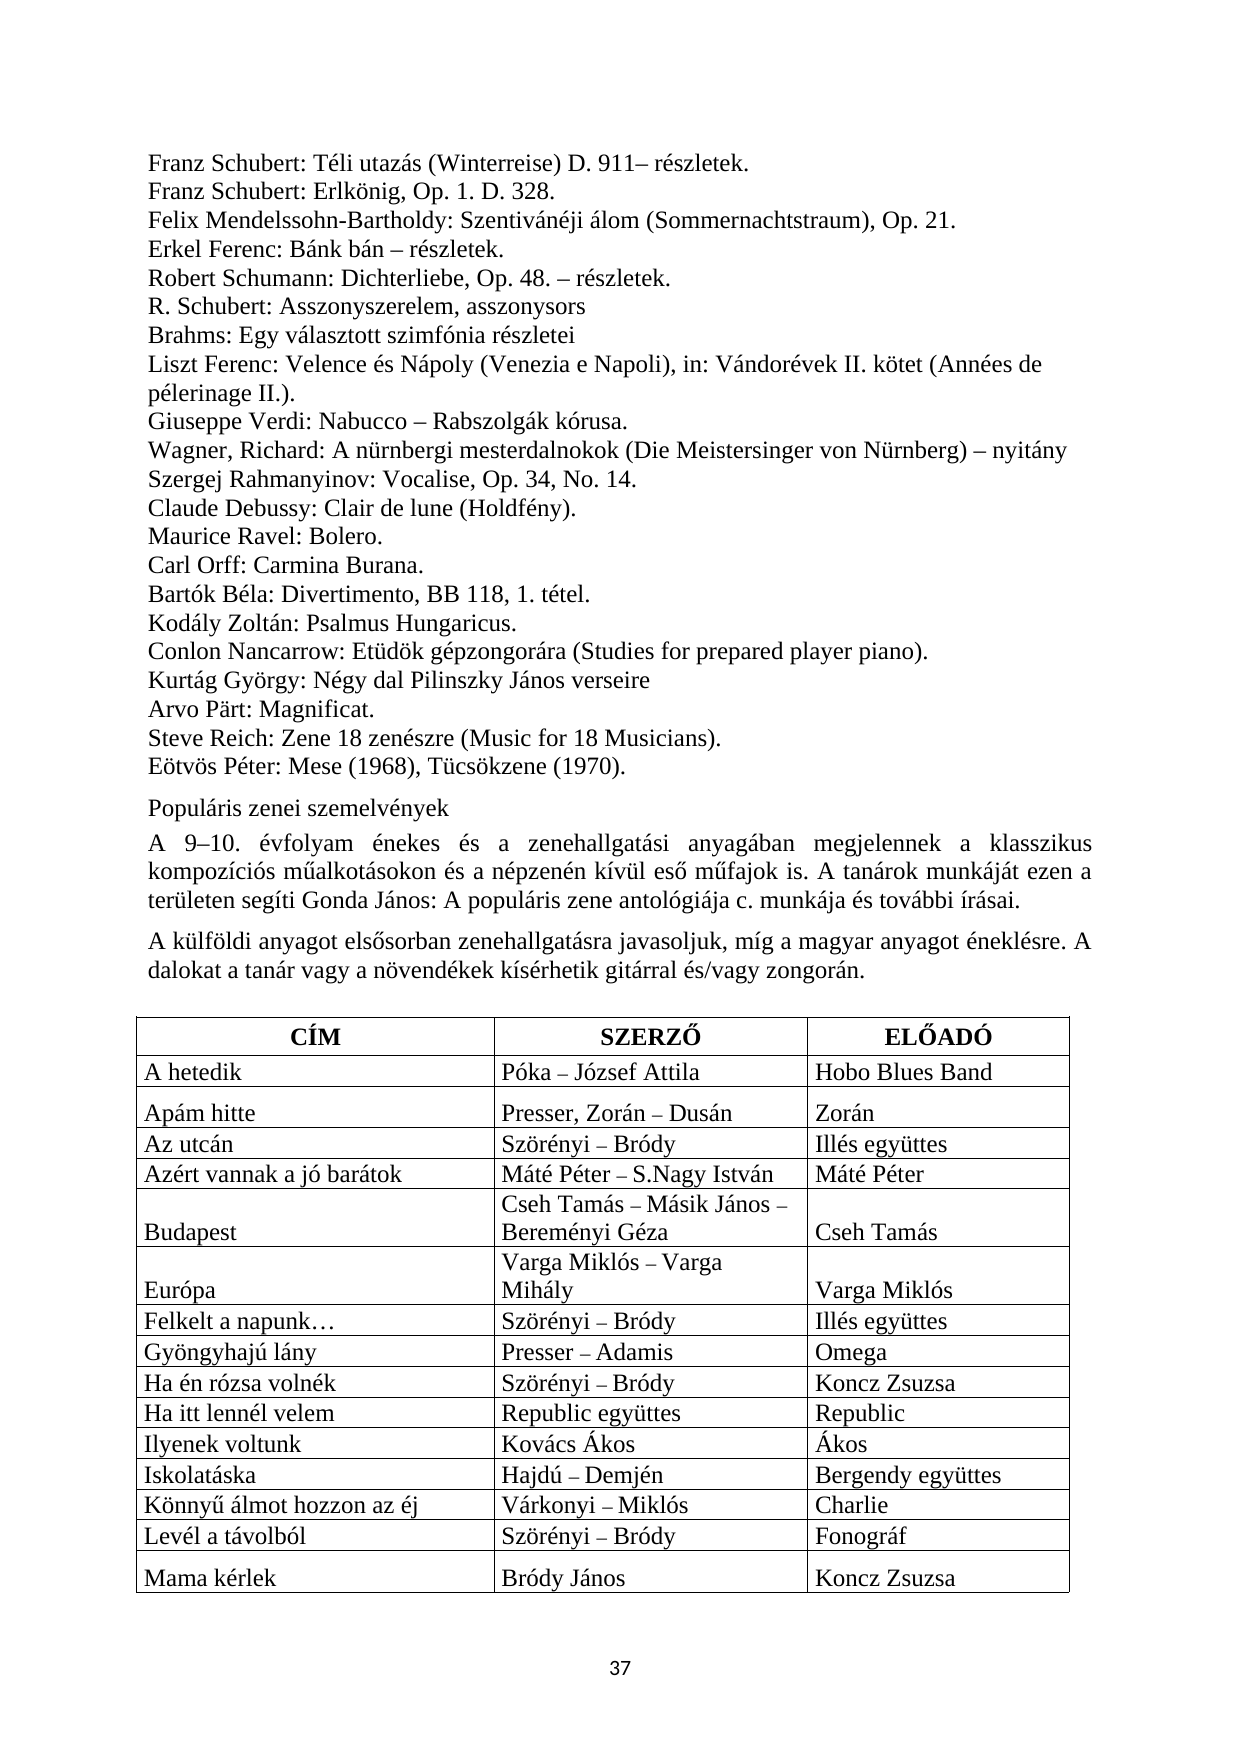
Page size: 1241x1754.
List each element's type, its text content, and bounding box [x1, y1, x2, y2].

table_cell Cseh Tamás – Másik János – Bereményi Géza [495, 1189, 807, 1246]
text Arvo Pärt: Magnificat. [148, 694, 1093, 723]
table_cell Az utcán [137, 1128, 494, 1157]
table_cell Presser, Zorán – Dusán [495, 1087, 807, 1127]
table_cell Koncz Zsuzsa [808, 1551, 1069, 1592]
table_cell Ha én rózsa volnék [137, 1367, 494, 1396]
text Eötvös Péter: Mese (1968), Tücsökzene (1970). [148, 751, 1093, 780]
table_cell Európa [137, 1247, 494, 1304]
text Robert Schumann: Dichterliebe, Op. 48. – részletek. [148, 263, 1093, 291]
table_cell Várkonyi – Miklós [495, 1490, 807, 1519]
table_cell Illés együttes [808, 1305, 1069, 1335]
text Franz Schubert: Erlkönig, Op. 1. D. 328. [148, 176, 1093, 205]
table_header ELŐADÓ [808, 1018, 1069, 1055]
table_cell Illés együttes [808, 1128, 1069, 1157]
table_cell Ha itt lennél velem [137, 1398, 494, 1427]
table_cell Szörényi – Bródy [495, 1367, 807, 1396]
text Wagner, Richard: A nürnbergi mesterdalnokok (Die Meistersinger von Nürnberg) – nyitány [148, 435, 1093, 464]
table_cell Omega [808, 1336, 1069, 1366]
table_cell Koncz Zsuzsa [808, 1367, 1069, 1396]
table_cell Zorán [808, 1087, 1069, 1127]
text Franz Schubert: Téli utazás (Winterreise) D. 911– részletek. [148, 148, 1093, 176]
text Erkel Ferenc: Bánk bán – részletek. [148, 234, 1093, 263]
table_header SZERZŐ [495, 1018, 807, 1055]
table_cell Máté Péter – S.Nagy István [495, 1159, 807, 1188]
text Carl Orff: Carmina Burana. [148, 550, 1093, 579]
table_cell Hobo Blues Band [808, 1056, 1069, 1086]
table_cell Ákos [808, 1428, 1069, 1458]
table_cell Azért vannak a jó barátok [137, 1159, 494, 1188]
table_cell Hajdú – Demjén [495, 1459, 807, 1488]
table_cell Felkelt a napunk… [137, 1305, 494, 1335]
text Populáris zenei szemelvények [148, 793, 1093, 821]
text Szergej Rahmanyinov: Vocalise, Op. 34, No. 14. [148, 464, 1093, 493]
table_cell Charlie [808, 1490, 1069, 1519]
table_cell Bergendy együttes [808, 1459, 1069, 1488]
table_header CÍM [137, 1018, 494, 1055]
text A 9–10. évfolyam énekes és a zenehallgatási anyagában megjelennek a klasszikus kompozíciós műalkotásokon és a népzenén kívül eső műfajok is. A tanárok munkáját ezen a területen segíti Gonda János: A populáris zene antológiája c. munkája és további írásai. [148, 828, 1093, 914]
text Felix Mendelssohn-Bartholdy: Szentivánéji álom (Sommernachtstraum), Op. 21. [148, 205, 1093, 234]
text A külföldi anyagot elsősorban zenehallgatásra javasoljuk, míg a magyar anyagot éneklésre. A dalokat a tanár vagy a növendékek kísérhetik gitárral és/vagy zongorán. [148, 926, 1093, 984]
text Maurice Ravel: Bolero. [148, 521, 1093, 550]
text Kodály Zoltán: Psalmus Hungaricus. [148, 608, 1093, 636]
text Bartók Béla: Divertimento, BB 118, 1. tétel. [148, 579, 1093, 608]
table_cell Szörényi – Bródy [495, 1128, 807, 1157]
text Claude Debussy: Clair de lune (Holdfény). [148, 493, 1093, 521]
table_cell Presser – Adamis [495, 1336, 807, 1366]
table_cell Apám hitte [137, 1087, 494, 1127]
table_cell Cseh Tamás [808, 1189, 1069, 1246]
table_cell Budapest [137, 1189, 494, 1246]
table_cell Könnyű álmot hozzon az éj [137, 1490, 494, 1519]
table_cell Varga Miklós [808, 1247, 1069, 1304]
table_cell Máté Péter [808, 1159, 1069, 1188]
table_cell A hetedik [137, 1056, 494, 1086]
table_cell Mama kérlek [137, 1551, 494, 1592]
text Giuseppe Verdi: Nabucco – Rabszolgák kórusa. [148, 406, 1093, 435]
table_cell Varga Miklós – Varga Mihály [495, 1247, 807, 1304]
table_cell Ilyenek voltunk [137, 1428, 494, 1458]
table_cell Póka – József Attila [495, 1056, 807, 1086]
text Steve Reich: Zene 18 zenészre (Music for 18 Musicians). [148, 723, 1093, 751]
table_cell Republic együttes [495, 1398, 807, 1427]
table_cell Szörényi – Bródy [495, 1520, 807, 1550]
table_cell Gyöngyhajú lány [137, 1336, 494, 1366]
text Conlon Nancarrow: Etüdök gépzongorára (Studies for prepared player piano). [148, 636, 1093, 665]
text Kurtág György: Négy dal Pilinszky János verseire [148, 665, 1093, 694]
table_cell Kovács Ákos [495, 1428, 807, 1458]
table_cell Szörényi – Bródy [495, 1305, 807, 1335]
table_cell Levél a távolból [137, 1520, 494, 1550]
table_cell Bródy János [495, 1551, 807, 1592]
table_cell Republic [808, 1398, 1069, 1427]
table_cell Fonográf [808, 1520, 1069, 1550]
text R. Schubert: Asszonyszerelem, asszonysors [148, 291, 1093, 320]
text Liszt Ferenc: Velence és Nápoly (Venezia e Napoli), in: Vándorévek II. kötet (Années de pélerinage II.). [148, 349, 1093, 406]
text Brahms: Egy választott szimfónia részletei [148, 320, 1093, 349]
table_cell Iskolatáska [137, 1459, 494, 1488]
